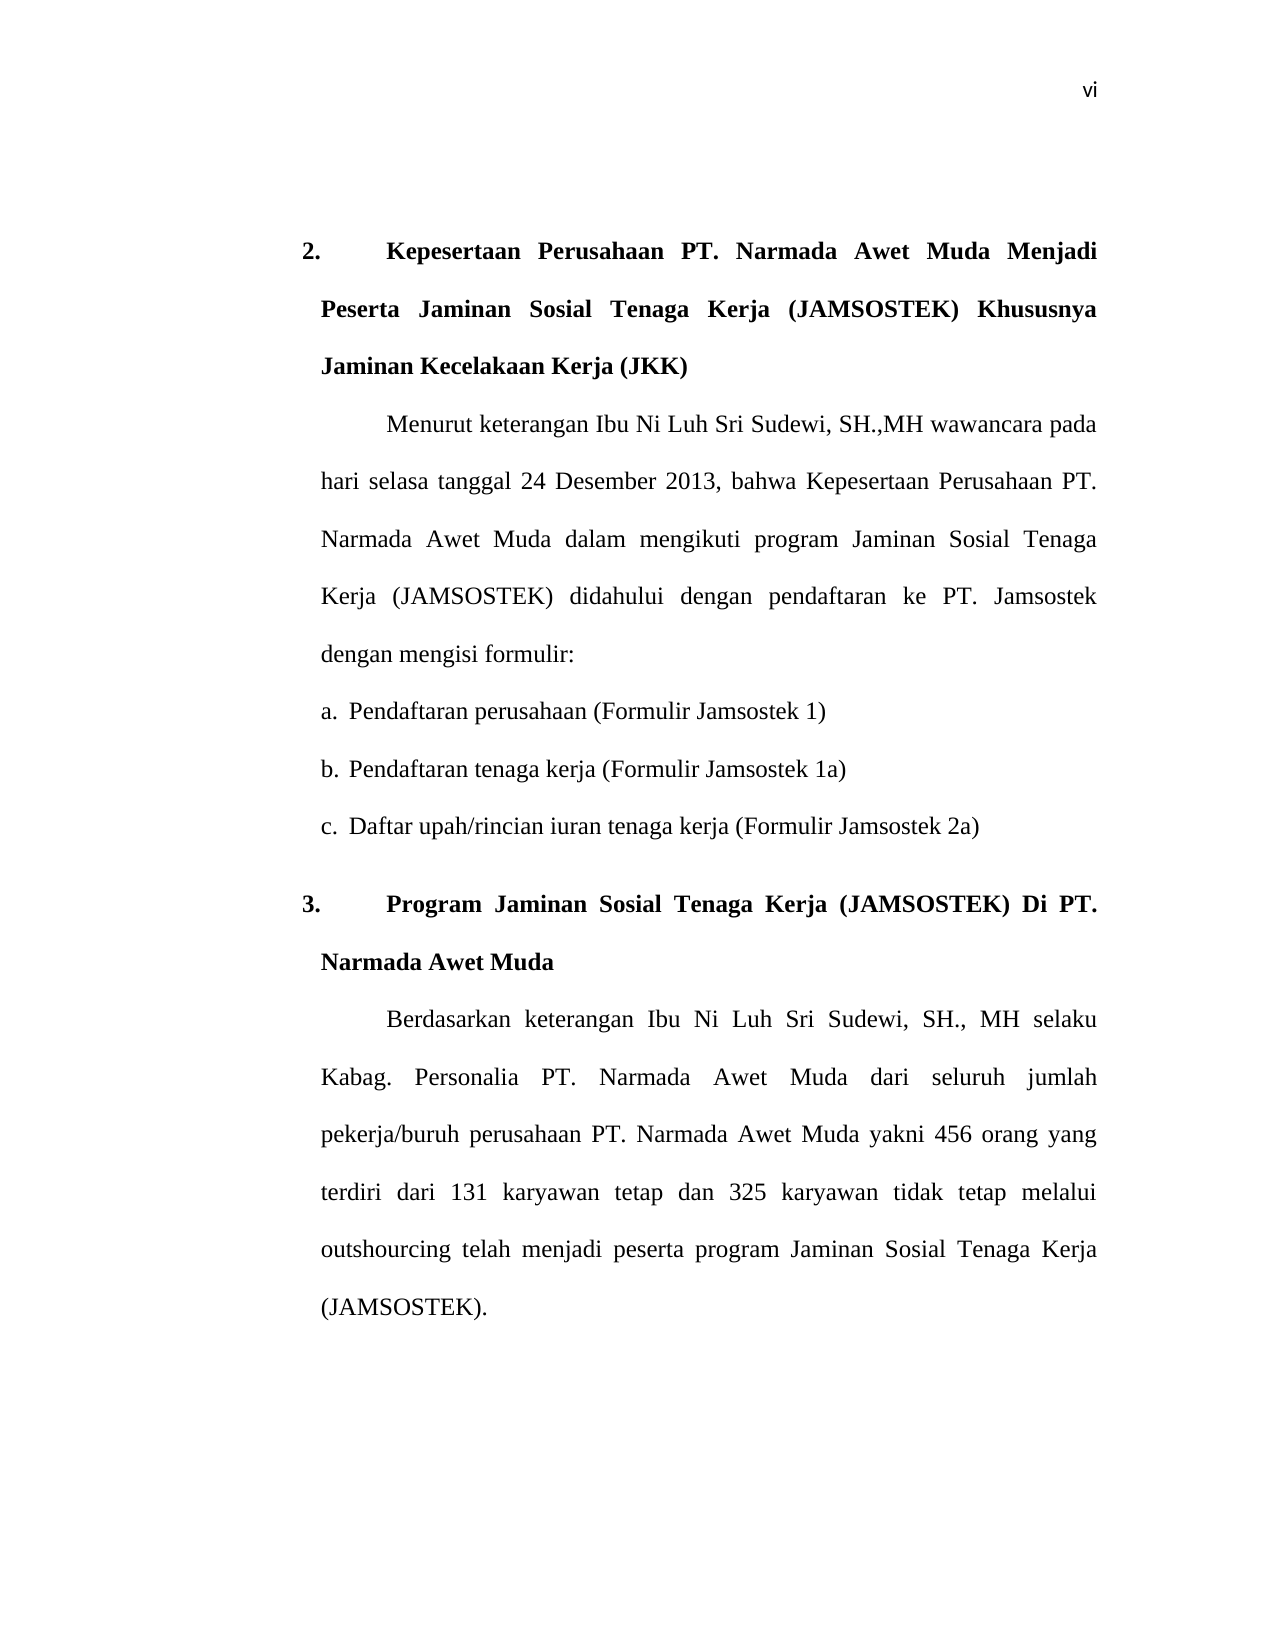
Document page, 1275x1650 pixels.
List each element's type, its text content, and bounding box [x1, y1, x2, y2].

list Daftar upah/rincian iuran tenaga kerja (Formulir Jamsostek 2a) [321, 811, 1098, 840]
list Pendaftaran perusahaan (Formulir Jamsostek 1) [321, 696, 1098, 725]
text Menurut keterangan Ibu Ni Luh Sri Sudewi, SH.,MH wawancara pada hari selasa tanggal 24 Desember 2013, bahwa Kepesertaan Perusahaan PT. Narmada Awet Muda dalam mengikuti program Jaminan Sosial Tenaga Kerja (JAMSOSTEK) didahului dengan pendaftaran ke PT. Jamsostek dengan mengisi formulir: [321, 409, 1098, 667]
text Berdasarkan keterangan Ibu Ni Luh Sri Sudewi, SH., MH selaku Kabag. Personalia PT. Narmada Awet Muda dari seluruh jumlah pekerja/buruh perusahaan PT. Narmada Awet Muda yakni 456 orang yang terdiri dari 131 karyawan tetap dan 325 karyawan tidak tetap melalui outshourcing telah menjadi peserta program Jaminan Sosial Tenaga Kerja (JAMSOSTEK). [321, 1004, 1098, 1321]
list Program Jaminan Sosial Tenaga Kerja (JAMSOSTEK) Di PT. Narmada Awet Muda [302, 889, 1098, 976]
list Kepesertaan Perusahaan PT. Narmada Awet Muda Menjadi Peserta Jaminan Sosial Tenaga Kerja (JAMSOSTEK) Khususnya Jaminan Kecelakaan Kerja (JKK) [302, 236, 1098, 380]
list Pendaftaran tenaga kerja (Formulir Jamsostek 1a) [321, 754, 1098, 782]
